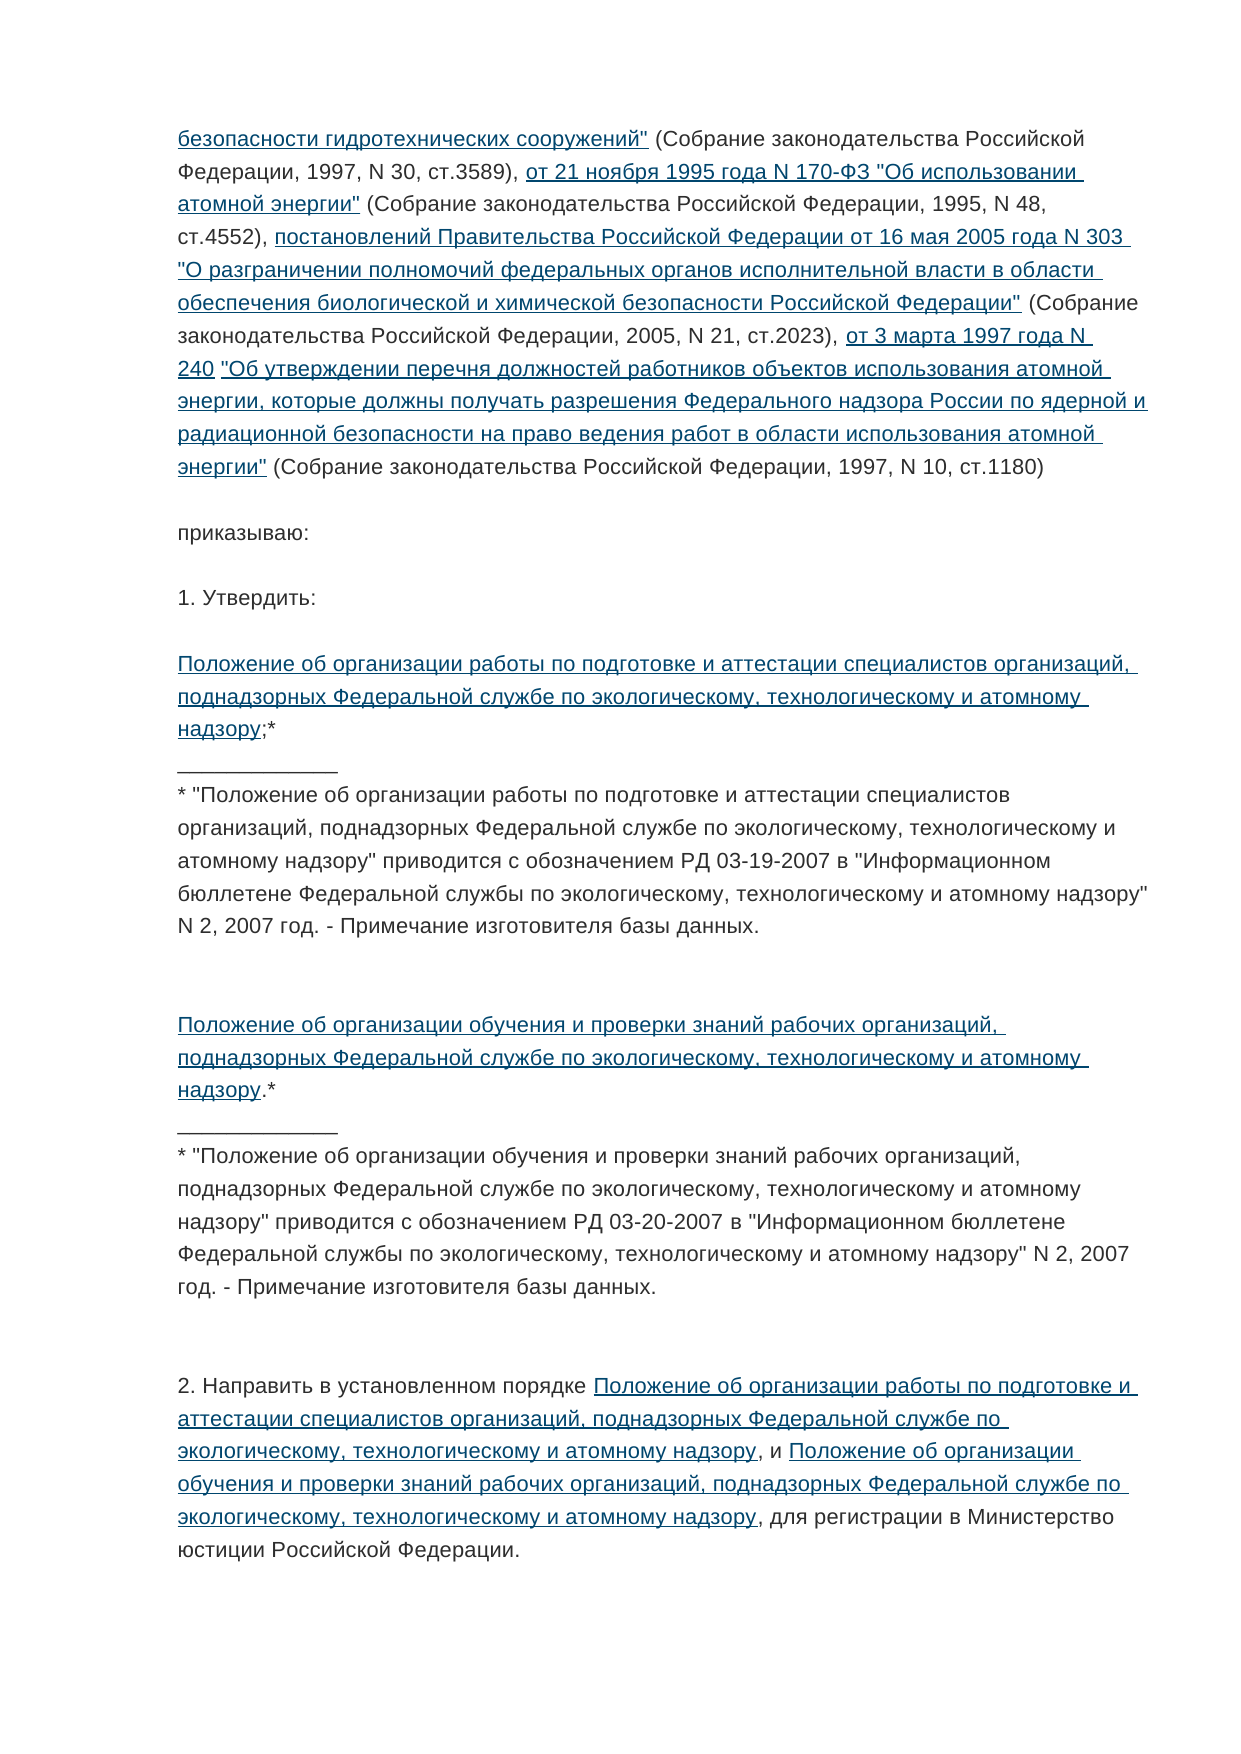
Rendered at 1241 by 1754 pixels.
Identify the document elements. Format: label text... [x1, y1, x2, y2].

text 1. Утвердить: Положение об организации работы по подготовке и аттестации специалистов организаций, поднадзорных Федеральной службе по экологическому, технологическому и атомному надзору;* _____________ * "Положение об организации работы по подготовке и аттестации специалистов организаций, поднадзорных Федеральной службе по экологическому, технологическому и атомному надзору" приводится с обозначением РД 03-19-2007 в "Информационном бюллетене Федеральной службы по экологическому, технологическому и атомному надзору" N 2, 2007 год. - Примечание изготовителя базы данных. Положение об организации обучения и проверки знаний рабочих организаций, поднадзорных Федеральной службе по экологическому, технологическому и атомному надзору.* _____________ * "Положение об организации обучения и проверки знаний рабочих организаций, поднадзорных Федеральной службе по экологическому, технологическому и атомному надзору" приводится с обозначением РД 03-20-2007 в "Информационном бюллетене Федеральной службы по экологическому, технологическому и атомному надзору" N 2, 2007 год. - Примечание изготовителя базы данных. [177, 577, 1152, 1365]
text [177, 118, 1152, 577]
text 2. Направить в установленном порядке Положение об организации работы по подготовке и аттестации специалистов организаций, поднадзорных Федеральной службе по экологическому, технологическому и атомному надзору, и Положение об организации обучения и проверки знаний рабочих организаций, поднадзорных Федеральной службе по экологическому, технологическому и атомному надзору, для регистрации в Министерство юстиции Российской Федерации. [177, 1365, 1152, 1627]
